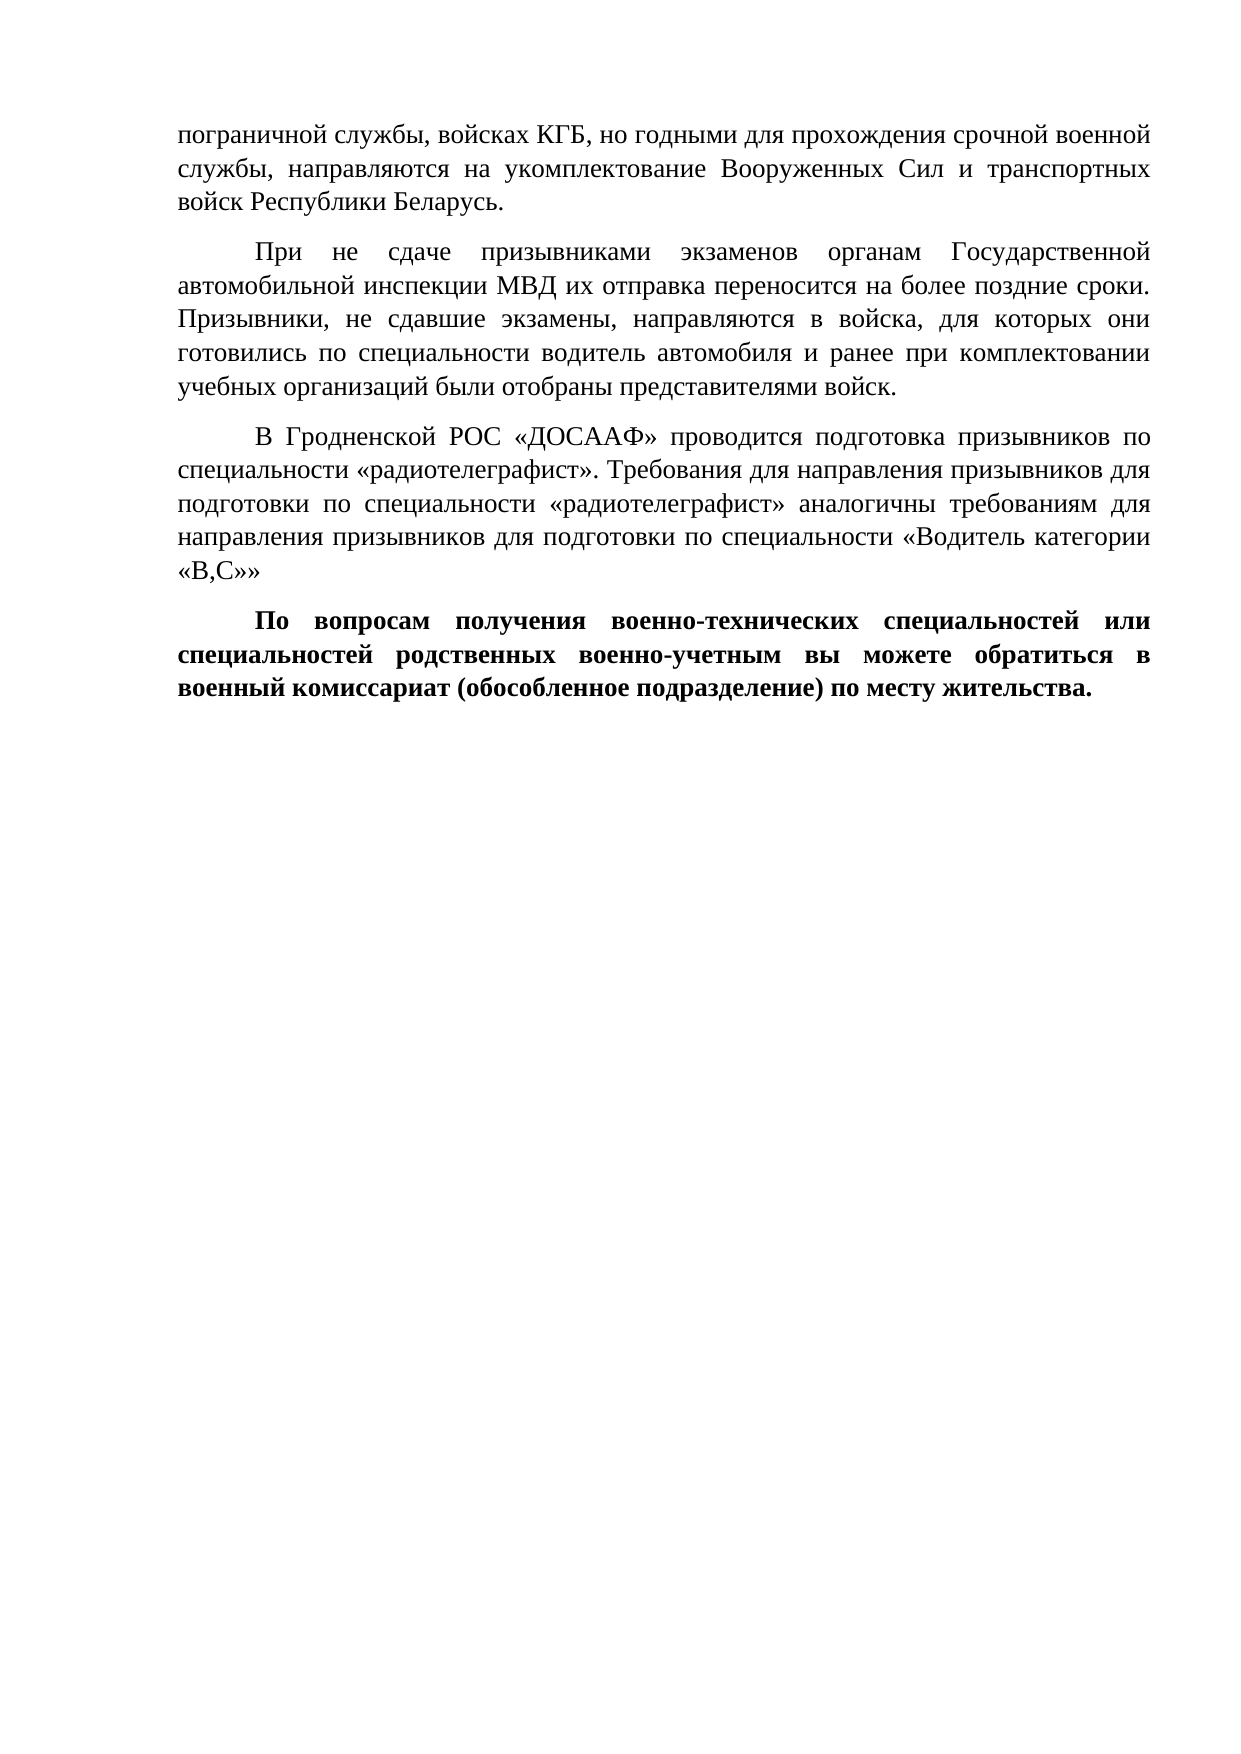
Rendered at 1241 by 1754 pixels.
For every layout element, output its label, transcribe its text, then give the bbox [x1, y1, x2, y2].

text При не сдаче призывниками экзаменов органам Государственной автомобильной инспекции МВД их отправка переносится на более поздние сроки. Призывники, не сдавшие экзамены, направляются в войска, для которых они готовились по специальности водитель автомобиля и ранее при комплектовании учебных организаций были отобраны представителями войск. [177, 235, 1152, 401]
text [177, 118, 1152, 216]
text В Гродненской РОС «ДОСААФ» проводится подготовка призывников по специальности «радиотелеграфист». Требования для направления призывников для подготовки по специальности «радиотелеграфист» аналогичны требованиям для направления призывников для подготовки по специальности «Водитель категории «В,С»» [177, 420, 1152, 585]
text По вопросам получения военно-технических специальностей или специальностей родственных военно-учетным вы можете обратиться в военный комиссариат (обособленное подразделение) по месту жительства. [177, 604, 1152, 702]
